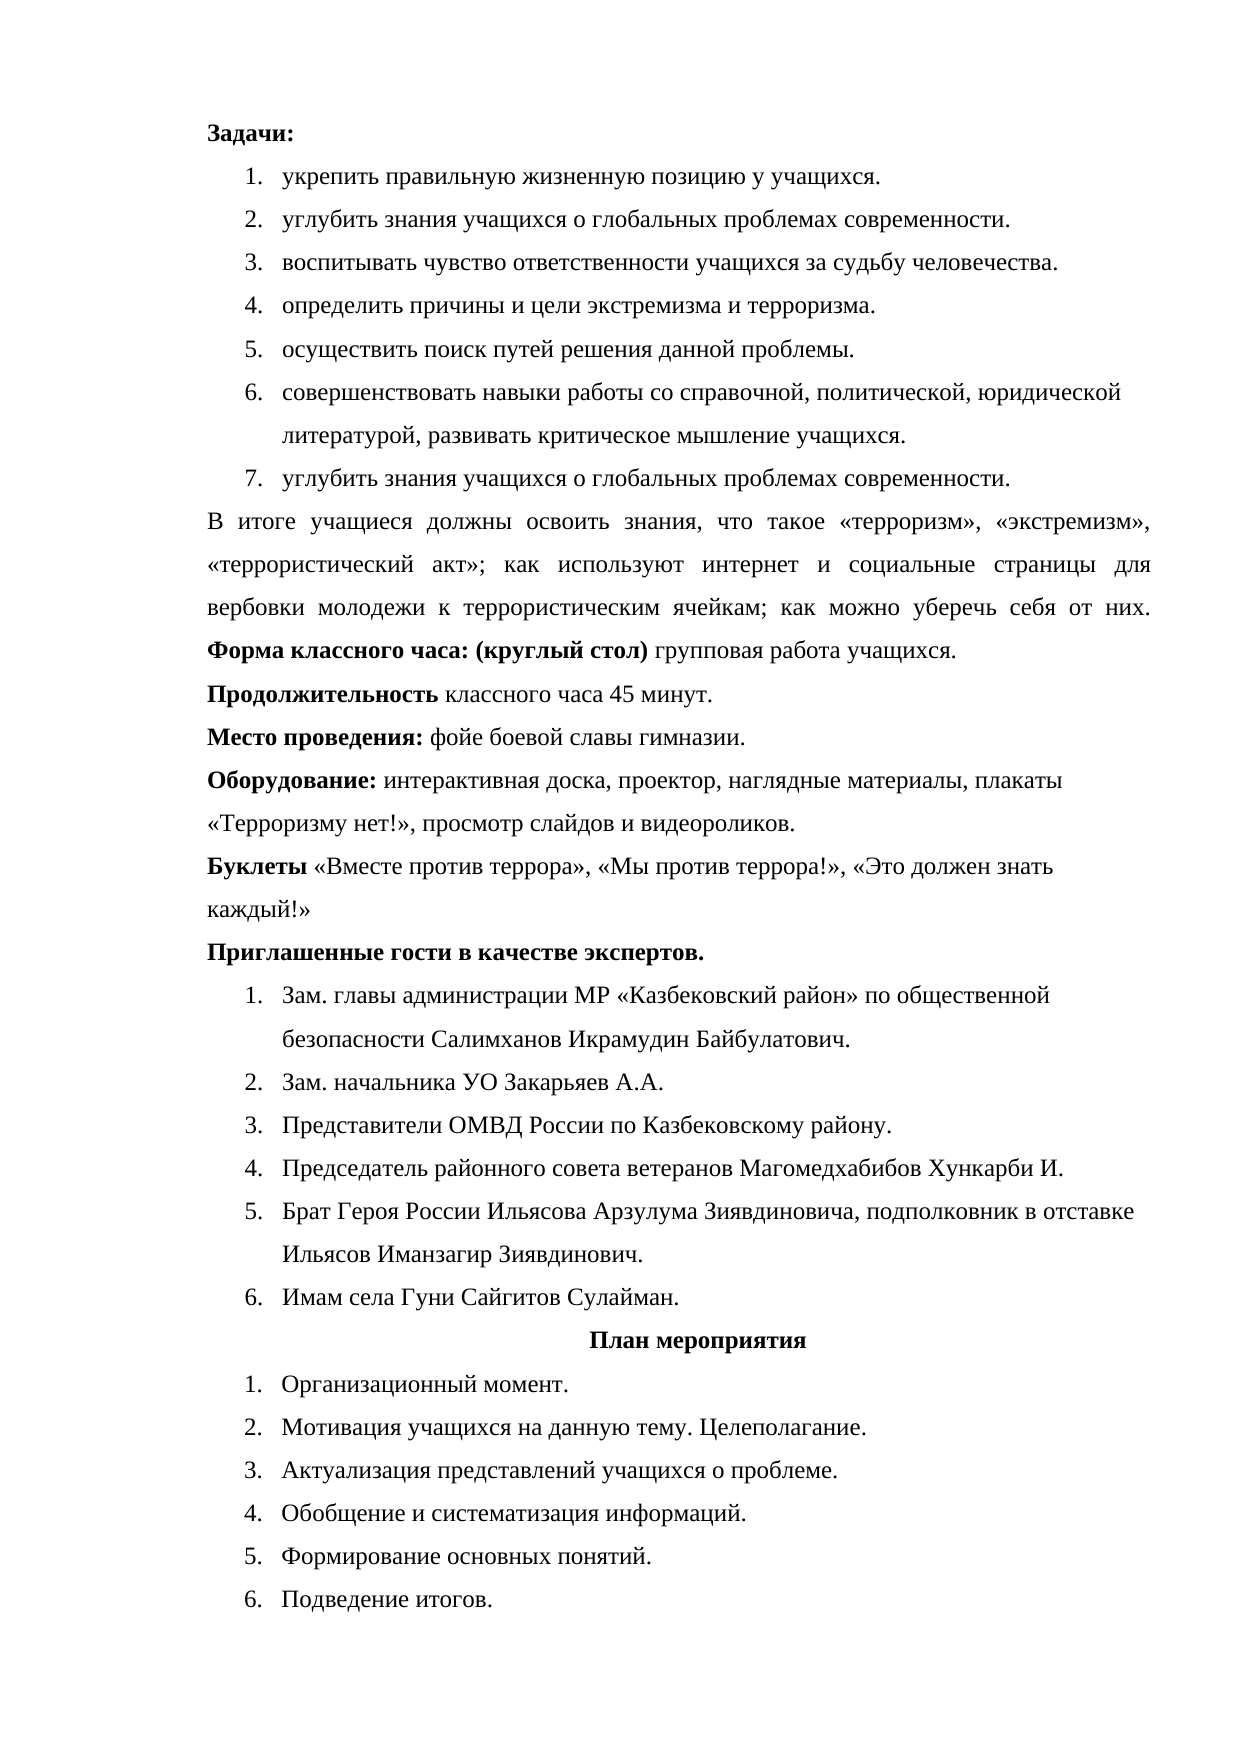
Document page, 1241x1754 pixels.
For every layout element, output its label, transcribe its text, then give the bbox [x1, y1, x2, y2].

list укрепить правильную жизненную позицию у учащихся. [244, 161, 1152, 190]
list Представители ОМВД России по Казбековскому району. [244, 1110, 1152, 1139]
list Мотивация учащихся на данную тему. Целеполагание. [244, 1412, 1152, 1441]
list Оборудование: интерактивная доска, проектор, наглядные материалы, плакаты «Терроризму нет!», просмотр слайдов и видеороликов. [207, 765, 1152, 837]
list Имам села Гуни Сайгитов Сулайман. [244, 1282, 1152, 1311]
list Приглашенные гости в качестве экспертов. [207, 937, 1152, 966]
list воспитывать чувство ответственности учащихся за судьбу человечества. [244, 247, 1152, 276]
text План мероприятия [244, 1326, 1152, 1354]
list Актуализация представлений учащихся о проблеме. [244, 1455, 1152, 1484]
list Буклеты «Вместе против террора», «Мы против террора!», «Это должен знать каждый!» [207, 851, 1152, 923]
list Формирование основных понятий. [244, 1541, 1152, 1570]
list осуществить поиск путей решения данной проблемы. [244, 334, 1152, 362]
list Продолжительность классного часа 45 минут. [207, 679, 1152, 707]
list определить причины и цели экстремизма и терроризма. [244, 291, 1152, 319]
list Председатель районного совета ветеранов Магомедхабибов Хункарби И. [244, 1153, 1152, 1182]
list углубить знания учащихся о глобальных проблемах современности. [244, 204, 1152, 233]
text В итоге учащиеся должны освоить знания, что такое «терроризм», «экстремизм», «террористический акт»; как используют интернет и социальные страницы для вербовки молодежи к террористическим ячейкам; как можно уберечь себя от них. Форма классного часа: (круглый стол) групповая работа учащихся. [207, 506, 1152, 664]
list Обобщение и систематизация информаций. [244, 1498, 1152, 1527]
list совершенствовать навыки работы со справочной, политической, юридической литературой, развивать критическое мышление учащихся. [244, 377, 1152, 449]
list Брат Героя России Ильясова Арзулума Зиявдиновича, подполковник в отставке Ильясов Иманзагир Зиявдинович. [244, 1196, 1152, 1268]
list Задачи: [207, 118, 1152, 147]
list Подведение итогов. [244, 1584, 1152, 1613]
list углубить знания учащихся о глобальных проблемах современности. [244, 463, 1152, 492]
list Зам. главы администрации МР «Казбековский район» по общественной безопасности Салимханов Икрамудин Байбулатович. [244, 981, 1152, 1052]
list Зам. начальника УО Закарьяев А.А. [244, 1067, 1152, 1096]
list Организационный момент. [244, 1369, 1152, 1397]
list Место проведения: фойе боевой славы гимназии. [207, 722, 1152, 751]
